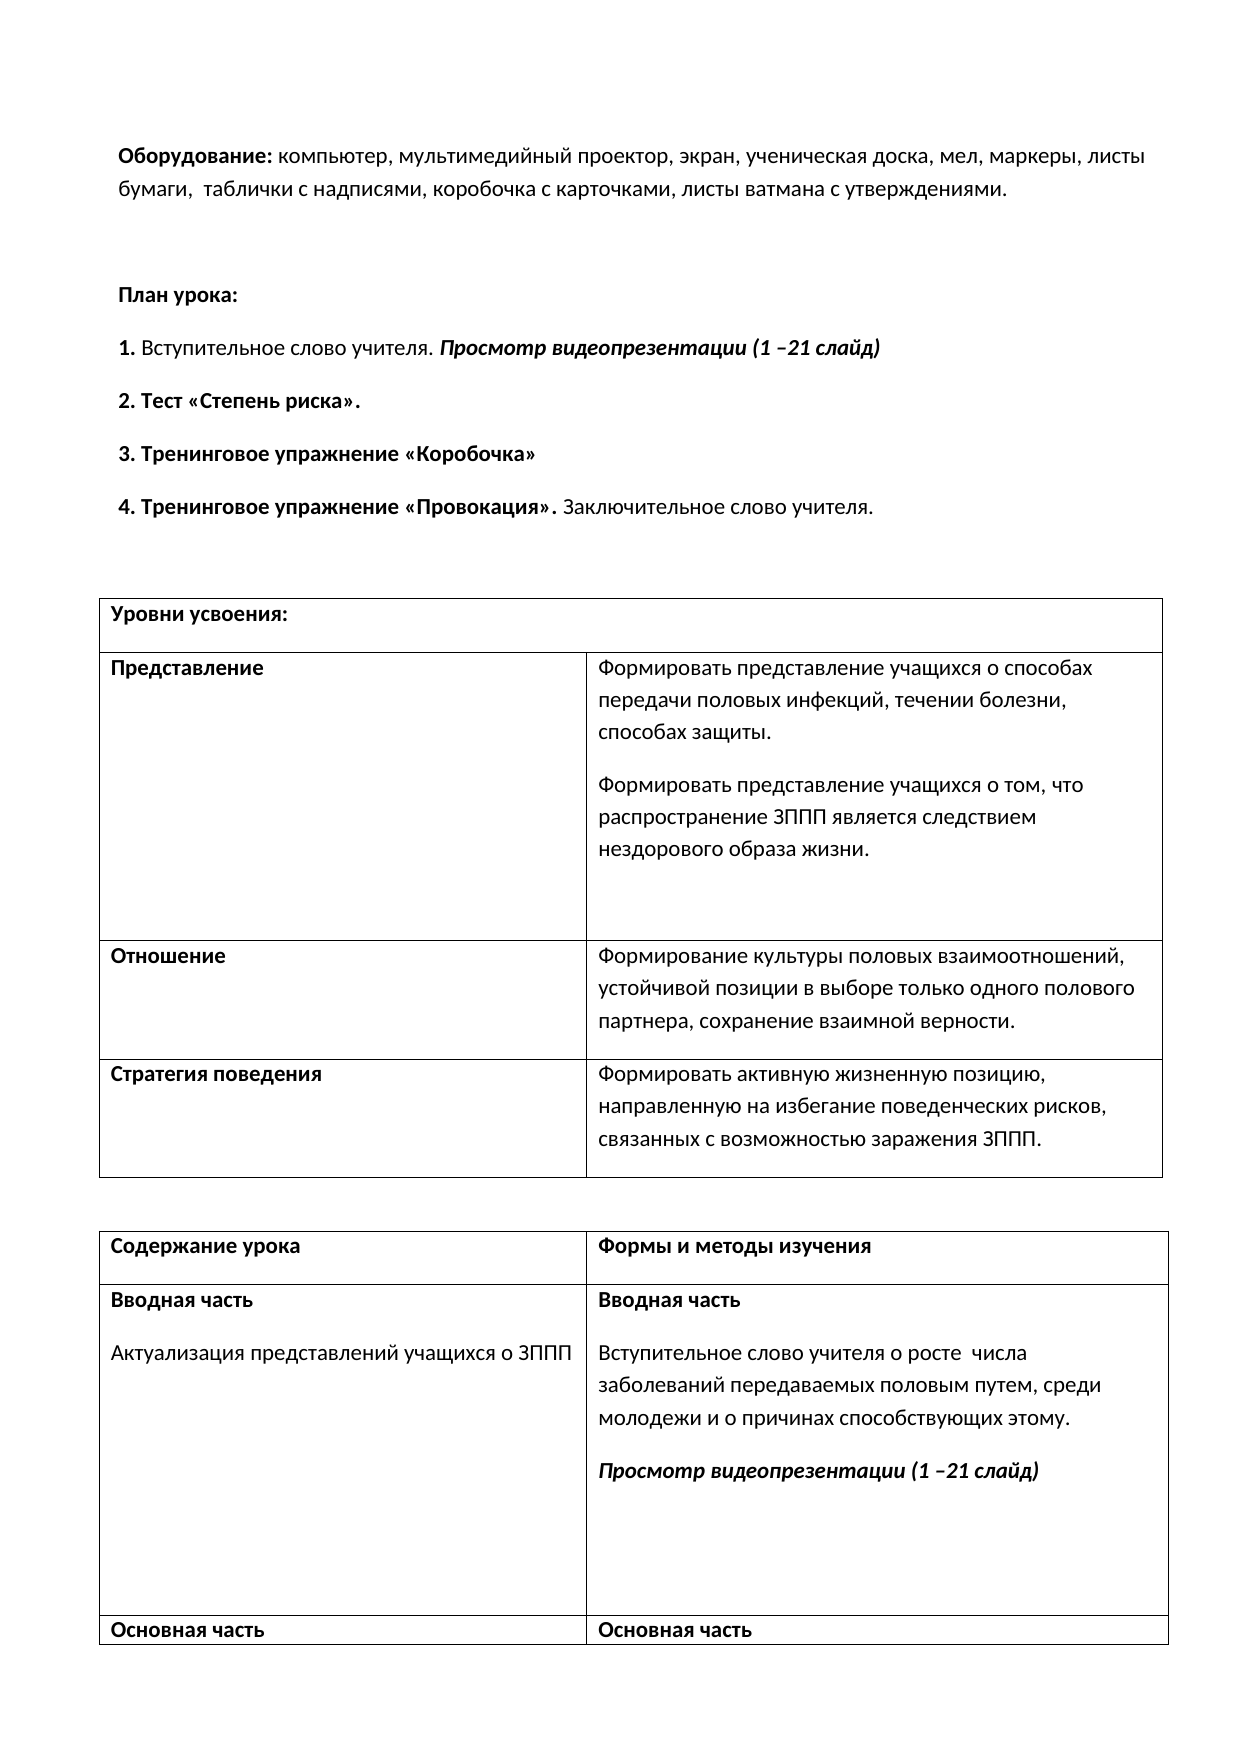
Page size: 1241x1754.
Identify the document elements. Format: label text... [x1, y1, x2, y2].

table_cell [100, 1616, 586, 1644]
table_cell Представление [100, 653, 586, 940]
table_cell Формировать представление учащихся о способах передачи половых инфекций, течении болезни, способах защиты. Формировать представление учащихся о том, что распространение ЗППП является следствием нездорового образа жизни. [587, 653, 1162, 940]
text 3. Тренинговое упражнение «Коробочка» [118, 439, 1152, 467]
text План урока: [118, 280, 1152, 308]
table_cell Формирование культуры половых взаимоотношений, устойчивой позиции в выборе только одного полового партнера, сохранение взаимной верности. [587, 941, 1162, 1058]
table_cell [587, 1616, 1168, 1644]
table_header Содержание урока [100, 1232, 586, 1284]
table_cell Вводная часть Вступительное слово учителя о росте числа заболеваний передаваемых половым путем, среди молодежи и о причинах способствующих этому. Просмотр видеопрезентации (1 –21 слайд) [587, 1285, 1168, 1614]
table_header Формы и методы изучения [587, 1232, 1168, 1284]
table_cell Отношение [100, 941, 586, 1058]
text 1. Вступительное слово учителя. Просмотр видеопрезентации (1 –21 слайд) [118, 333, 1152, 361]
table_header Уровни усвоения: [100, 599, 1162, 652]
text 2. Тест «Степень риска». [118, 386, 1152, 414]
text Оборудование: компьютер, мультимедийный проектор, экран, ученическая доска, мел, маркеры, листы бумаги, таблички с надписями, коробочка с карточками, листы ватмана с утверждениями. [118, 142, 1152, 202]
table_cell Формировать активную жизненную позицию, направленную на избегание поведенческих рисков, связанных с возможностью заражения ЗППП. [587, 1060, 1162, 1177]
table_cell Стратегия поведения [100, 1060, 586, 1177]
table_cell Вводная часть Актуализация представлений учащихся о ЗППП [100, 1285, 586, 1614]
text 4. Тренинговое упражнение «Провокация». Заключительное слово учителя. [118, 492, 1152, 520]
